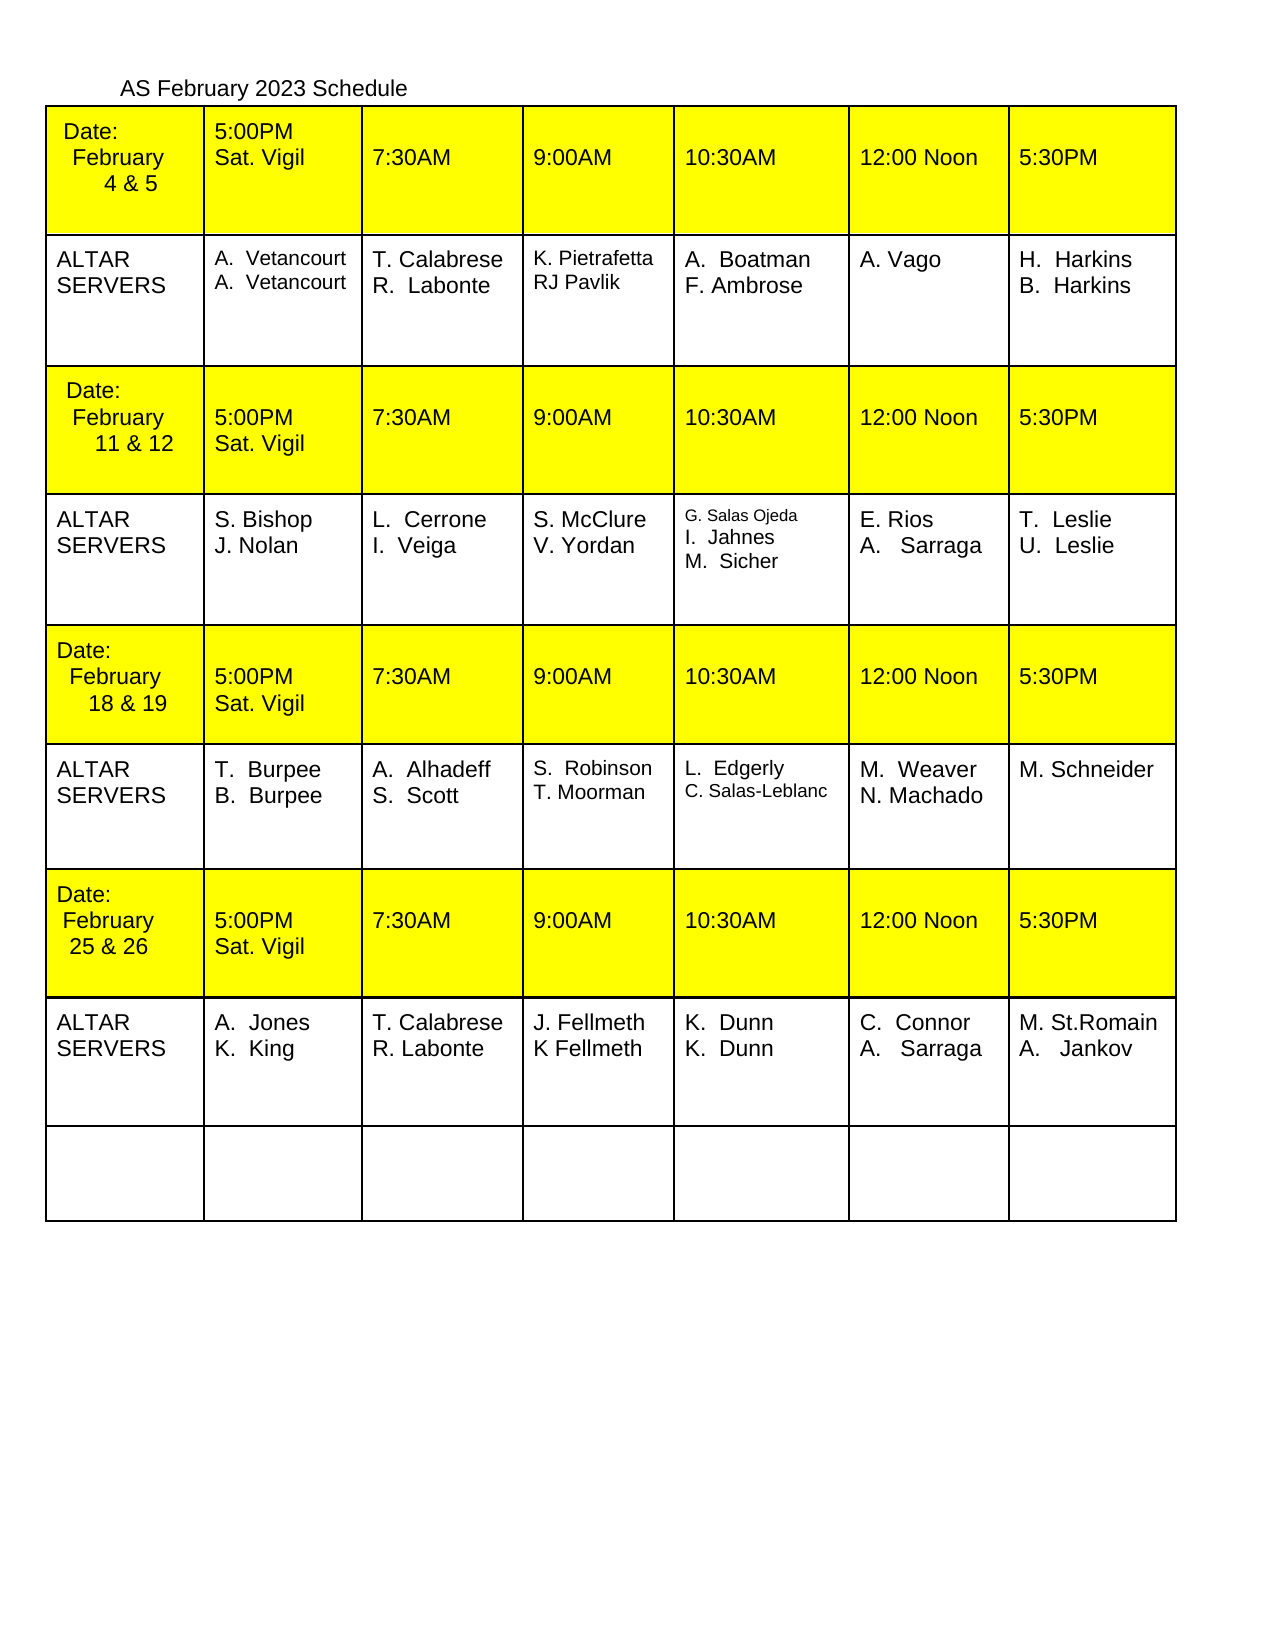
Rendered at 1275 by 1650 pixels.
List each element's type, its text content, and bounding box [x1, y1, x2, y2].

table_header Da Date: February 4 & 5 [47, 107, 203, 233]
table_cell [47, 1127, 203, 1219]
table_cell A. Alhadeff S. Scott [363, 745, 522, 868]
table_cell ALTAR SERVERS [47, 495, 203, 624]
table_cell K. Dunn K. Dunn [675, 999, 848, 1125]
table_cell S. McClure V. Yordan [524, 495, 673, 624]
table_cell 9:00AM [524, 626, 673, 743]
table_cell H. Harkins B. Harkins [1010, 236, 1175, 365]
table_header 5:00PM Sat. Vigil [205, 107, 361, 233]
table_header 9:00AM [524, 107, 673, 233]
table_cell 10:30AM [675, 626, 848, 743]
table_cell L. Edgerly C. Salas-Leblanc [675, 745, 848, 868]
table_cell Date: February 11 & 12 [47, 367, 203, 493]
table_cell Date: February 25 & 26 [47, 870, 203, 996]
table_cell 5:30PM [1010, 870, 1175, 996]
table_cell [1010, 1127, 1175, 1219]
table_header 12:00 Noon [850, 107, 1008, 233]
table_cell 10:30AM [675, 870, 848, 996]
table_header 7:30AM [363, 107, 522, 233]
table_cell L. Cerrone I. Veiga [363, 495, 522, 624]
table_cell 5:30PM [1010, 367, 1175, 493]
table_cell A. Vago [850, 236, 1008, 365]
table_cell T. Calabrese R. Labonte [363, 236, 522, 365]
table_header 10:30AM [675, 107, 848, 233]
table_cell A. Boatman F. Ambrose [675, 236, 848, 365]
table_cell 7:30AM [363, 367, 522, 493]
table_cell 5:00PM Sat. Vigil [205, 870, 361, 996]
table_cell A. Jones K. King [205, 999, 361, 1125]
table_cell K. Pietrafetta RJ Pavlik [524, 236, 673, 365]
table_cell 7:30AM [363, 870, 522, 996]
table_cell 9:00AM [524, 870, 673, 996]
table_cell M. Weaver N. Machado [850, 745, 1008, 868]
table_cell [850, 1127, 1008, 1219]
table_cell S. Robinson T. Moorman [524, 745, 673, 868]
table_cell 10:30AM [675, 367, 848, 493]
table_cell 5:00PM Sat. Vigil [205, 626, 361, 743]
table_cell S. Bishop J. Nolan [205, 495, 361, 624]
table_cell [363, 1127, 522, 1219]
table_cell 7:30AM [363, 626, 522, 743]
table_cell G. Salas Ojeda I. Jahnes M. Sicher [675, 495, 848, 624]
table_cell 12:00 Noon [850, 367, 1008, 493]
table_cell 12:00 Noon [850, 626, 1008, 743]
table_cell M. Schneider [1010, 745, 1175, 868]
table_cell J. Fellmeth K Fellmeth [524, 999, 673, 1125]
table_cell [675, 1127, 848, 1219]
table_cell [524, 1127, 673, 1219]
table_cell 9:00AM [524, 367, 673, 493]
text AS February 2023 Schedule [120, 75, 1155, 101]
table_cell T. Leslie U. Leslie [1010, 495, 1175, 624]
table_cell 5:30PM [1010, 626, 1175, 743]
table_cell A. Vetancourt A. Vetancourt [205, 236, 361, 365]
table_header 5:30PM [1010, 107, 1175, 233]
table_cell 12:00 Noon [850, 870, 1008, 996]
table_cell T. Burpee B. Burpee [205, 745, 361, 868]
table_cell 5:00PM Sat. Vigil [205, 367, 361, 493]
table_cell [205, 1127, 361, 1219]
table_cell E. Rios A. Sarraga [850, 495, 1008, 624]
table_cell ALTAR SERVERS [47, 236, 203, 365]
table_cell Date: February 18 & 19 [47, 626, 203, 743]
table_cell M. St.Romain A. Jankov [1010, 999, 1175, 1125]
table_cell ALTAR SERVERS [47, 999, 203, 1125]
table_cell C. Connor A. Sarraga [850, 999, 1008, 1125]
table_cell T. Calabrese R. Labonte [363, 999, 522, 1125]
table_cell ALTAR SERVERS [47, 745, 203, 868]
